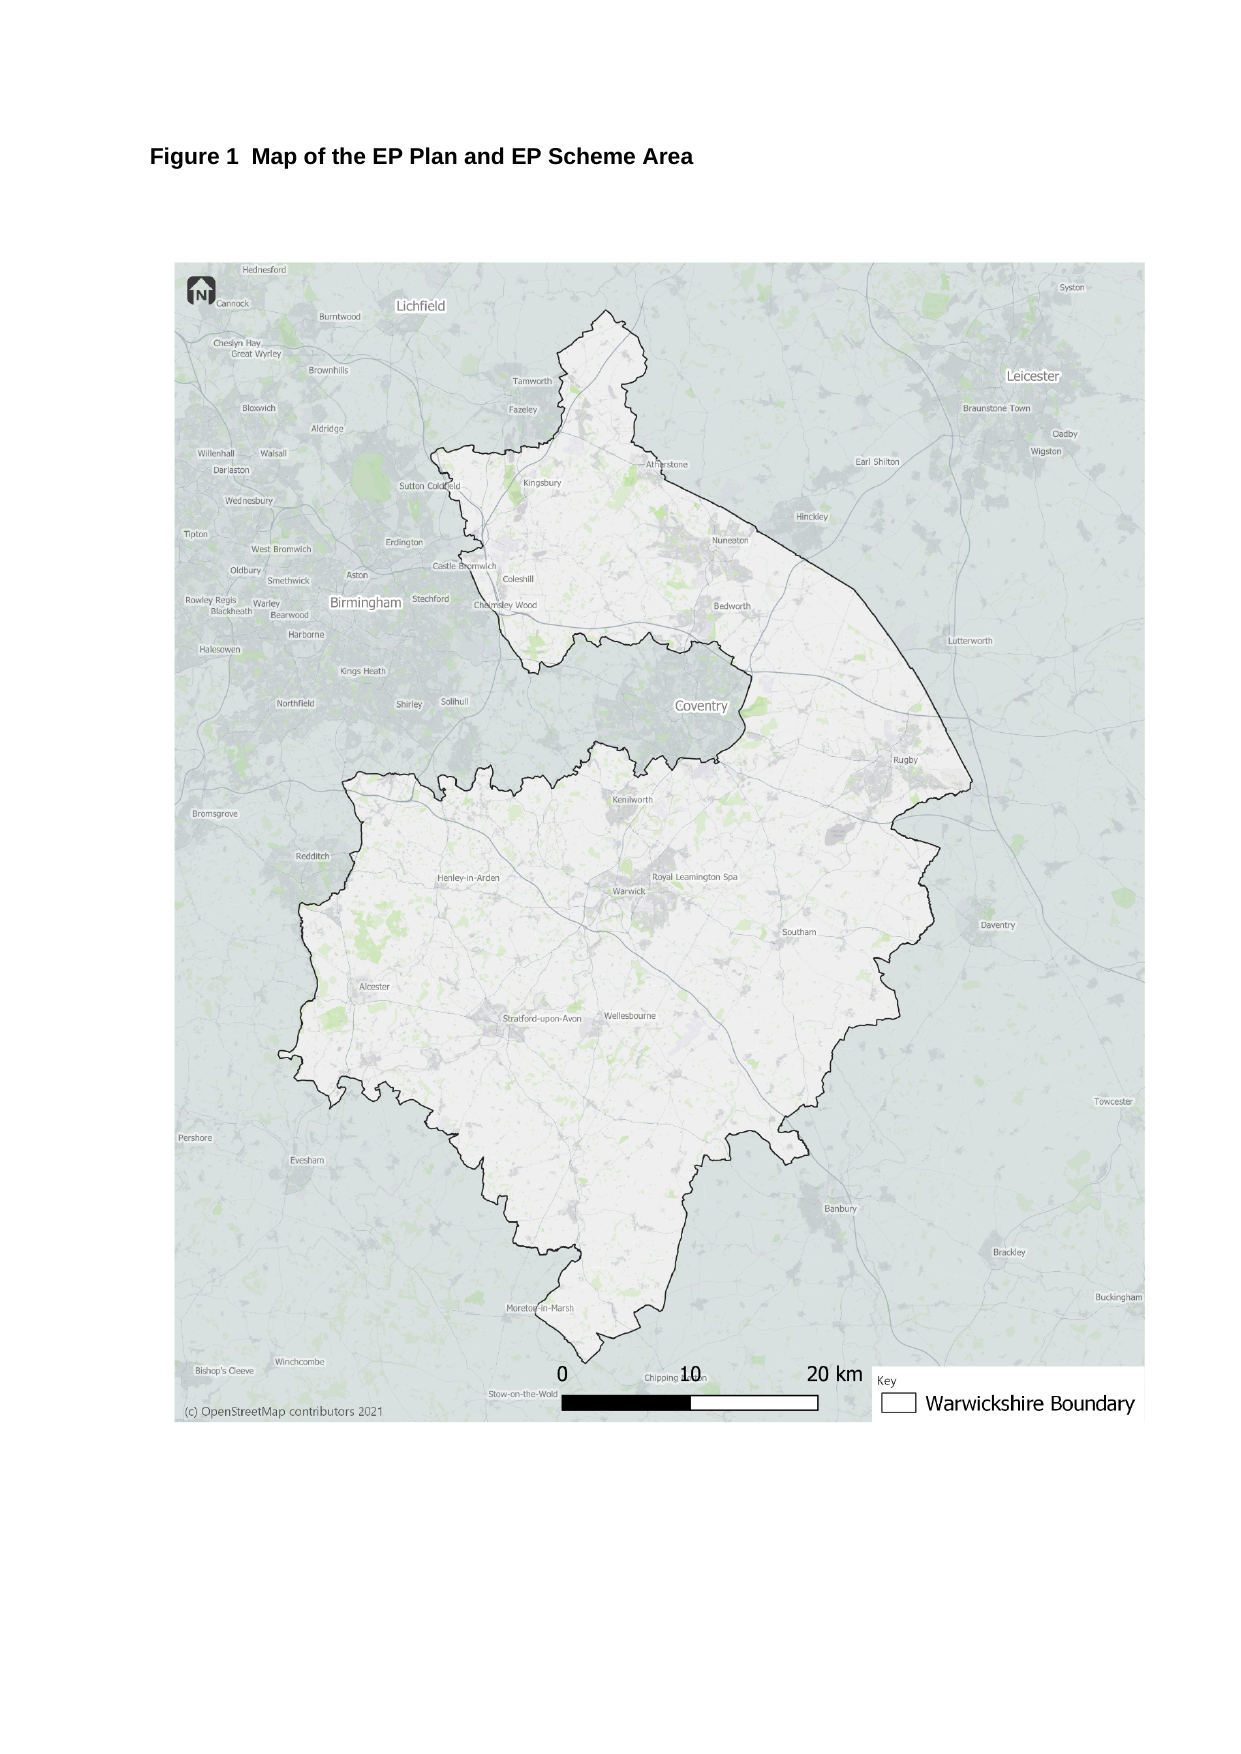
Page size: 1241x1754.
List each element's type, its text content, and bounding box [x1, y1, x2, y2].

picture [149, 238, 1165, 1436]
text Figure 1 Map of the EP Plan and EP Scheme Area [149, 143, 1166, 169]
